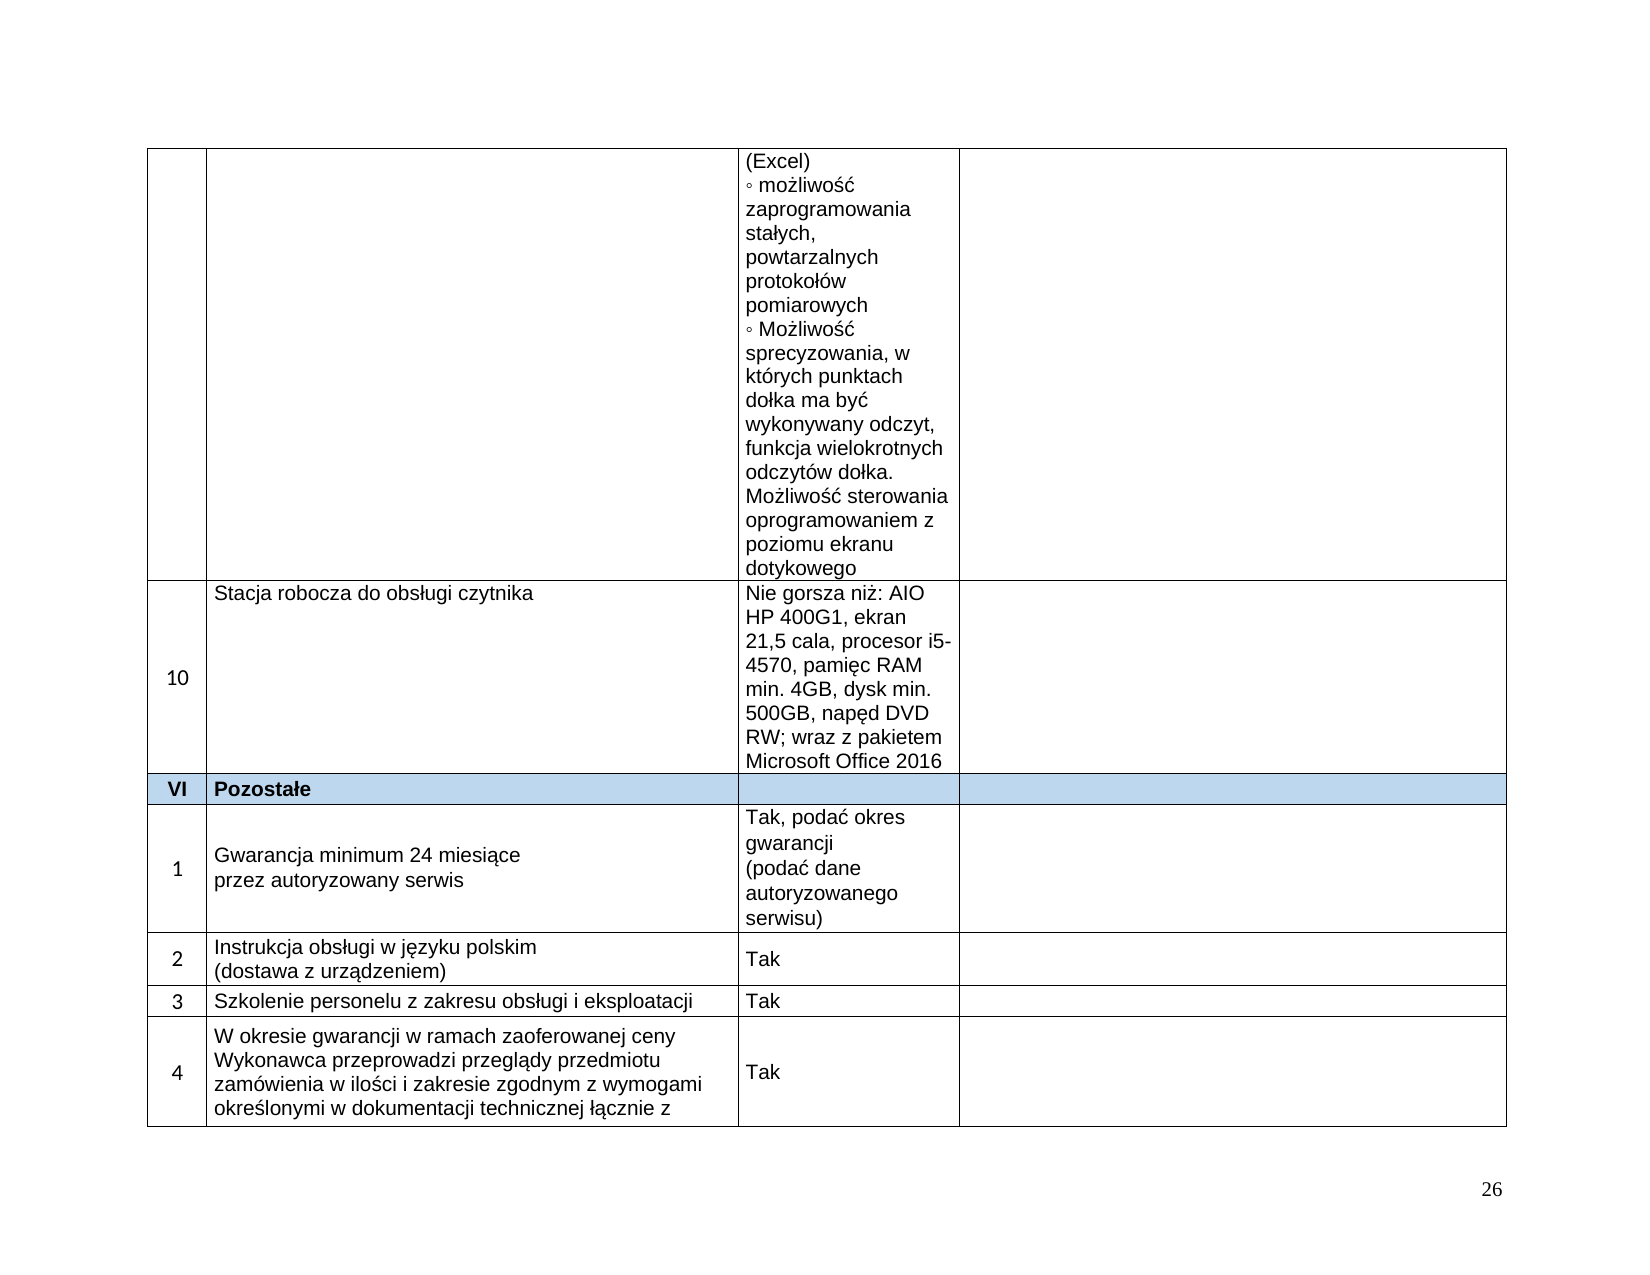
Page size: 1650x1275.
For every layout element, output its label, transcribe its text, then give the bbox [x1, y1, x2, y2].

table_cell 2 [148, 933, 206, 985]
table_cell 10 [148, 581, 206, 773]
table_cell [207, 149, 738, 580]
table_cell [960, 986, 1506, 1016]
table_cell Szkolenie personelu z zakresu obsługi i eksploatacji [207, 986, 738, 1016]
table_cell 1 [148, 805, 206, 932]
table_cell 3 [148, 986, 206, 1016]
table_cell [207, 1017, 738, 1126]
table_cell Instrukcja obsługi w języku polskim (dostawa z urządzeniem) [207, 933, 738, 985]
table_cell [739, 774, 959, 804]
table_cell Pozostałe [207, 774, 738, 804]
table_cell [960, 805, 1506, 932]
table_cell Tak, podać okres gwarancji (podać dane autoryzowanego serwisu) [739, 805, 959, 932]
table_cell Nie gorsza niż: AIO HP 400G1, ekran 21,5 cala, procesor i5-4570, pamięc RAM min. 4GB, dysk min. 500GB, napęd DVD RW; wraz z pakietem Microsoft Office 2016 [739, 581, 959, 773]
table_cell [960, 1017, 1506, 1126]
table_cell Gwarancja minimum 24 miesiące przez autoryzowany serwis [207, 805, 738, 932]
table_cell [739, 149, 959, 580]
table_cell Tak [739, 986, 959, 1016]
table_cell 9 [148, 149, 206, 580]
table_cell [960, 774, 1506, 804]
table_cell [960, 933, 1506, 985]
table_cell VI [148, 774, 206, 804]
table_cell 4 [148, 1017, 206, 1126]
table_cell Tak [739, 933, 959, 985]
table_cell Stacja robocza do obsługi czytnika [207, 581, 738, 773]
table_cell Tak [739, 1017, 959, 1126]
table_cell [960, 149, 1506, 580]
table_cell [960, 581, 1506, 773]
